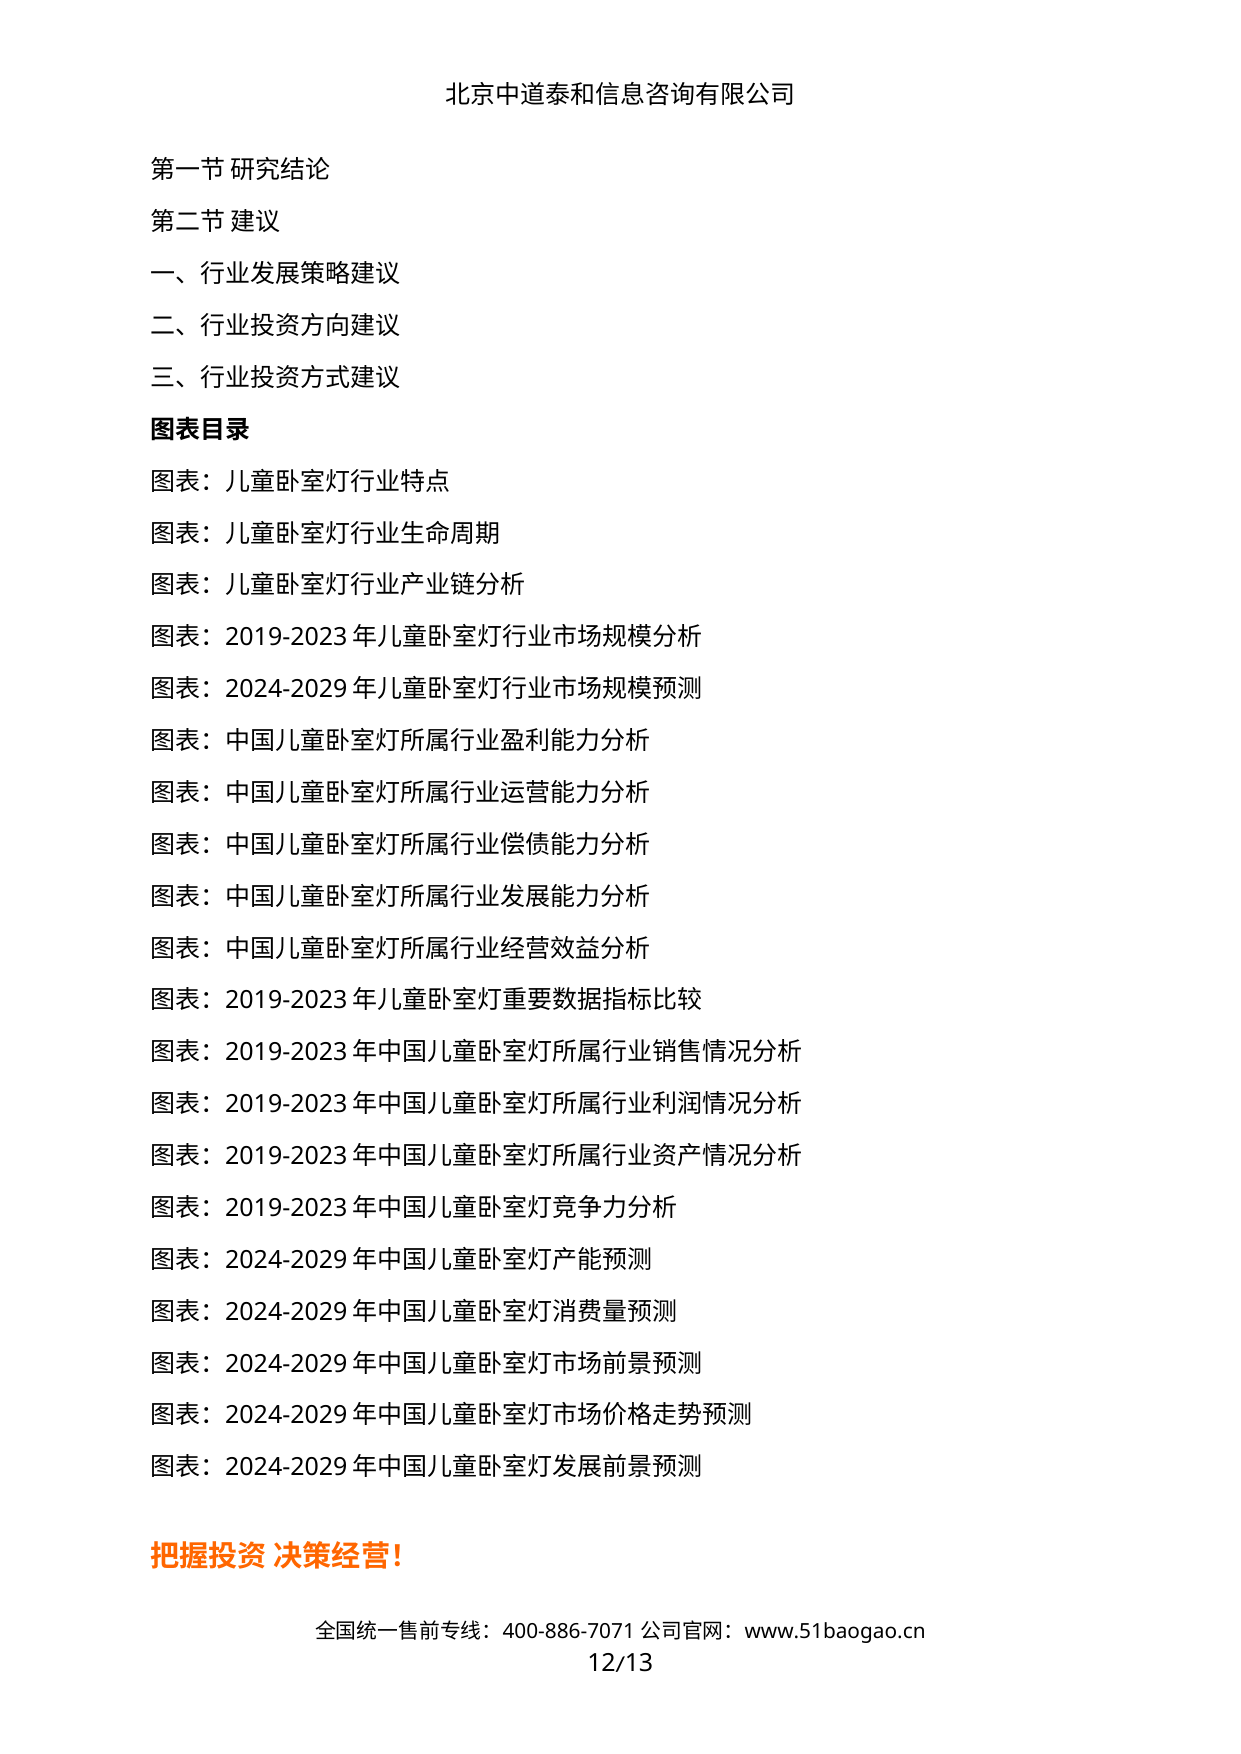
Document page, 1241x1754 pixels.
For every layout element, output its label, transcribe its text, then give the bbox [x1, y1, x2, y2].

text 三、行业投资方式建议 [150, 357, 1090, 394]
text 图表：2019-2023年中国儿童卧室灯竞争力分析 [150, 1187, 1090, 1224]
text 图表：2019-2023年中国儿童卧室灯所属行业销售情况分析 [150, 1032, 1090, 1068]
text 图表：中国儿童卧室灯所属行业运营能力分析 [150, 772, 1090, 809]
text 图表：2024-2029年中国儿童卧室灯发展前景预测 [150, 1447, 1090, 1483]
text 第二节 建议 [150, 202, 1090, 238]
text 第一节 研究结论 [150, 150, 1090, 186]
text 图表目录 [150, 409, 1090, 446]
text 图表：2019-2023年中国儿童卧室灯所属行业资产情况分析 [150, 1136, 1090, 1172]
text 图表：2024-2029年儿童卧室灯行业市场规模预测 [150, 669, 1090, 705]
text 图表：2019-2023年儿童卧室灯行业市场规模分析 [150, 617, 1090, 653]
text 图表：2019-2023年儿童卧室灯重要数据指标比较 [150, 980, 1090, 1016]
text 图表：中国儿童卧室灯所属行业经营效益分析 [150, 928, 1090, 964]
text 图表：2024-2029年中国儿童卧室灯市场前景预测 [150, 1343, 1090, 1379]
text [150, 1499, 1090, 1575]
text 图表：2024-2029年中国儿童卧室灯消费量预测 [150, 1291, 1090, 1327]
text 图表：2024-2029年中国儿童卧室灯市场价格走势预测 [150, 1395, 1090, 1431]
text 图表：2024-2029年中国儿童卧室灯产能预测 [150, 1239, 1090, 1276]
text 图表：2019-2023年中国儿童卧室灯所属行业利润情况分析 [150, 1084, 1090, 1120]
text 二、行业投资方向建议 [150, 306, 1090, 342]
text 图表：儿童卧室灯行业特点 [150, 461, 1090, 497]
text 图表：中国儿童卧室灯所属行业偿债能力分析 [150, 824, 1090, 861]
text 图表：中国儿童卧室灯所属行业发展能力分析 [150, 876, 1090, 912]
text 图表：儿童卧室灯行业生命周期 [150, 513, 1090, 549]
text 一、行业发展策略建议 [150, 254, 1090, 290]
text 图表：中国儿童卧室灯所属行业盈利能力分析 [150, 721, 1090, 757]
text 图表：儿童卧室灯行业产业链分析 [150, 565, 1090, 601]
